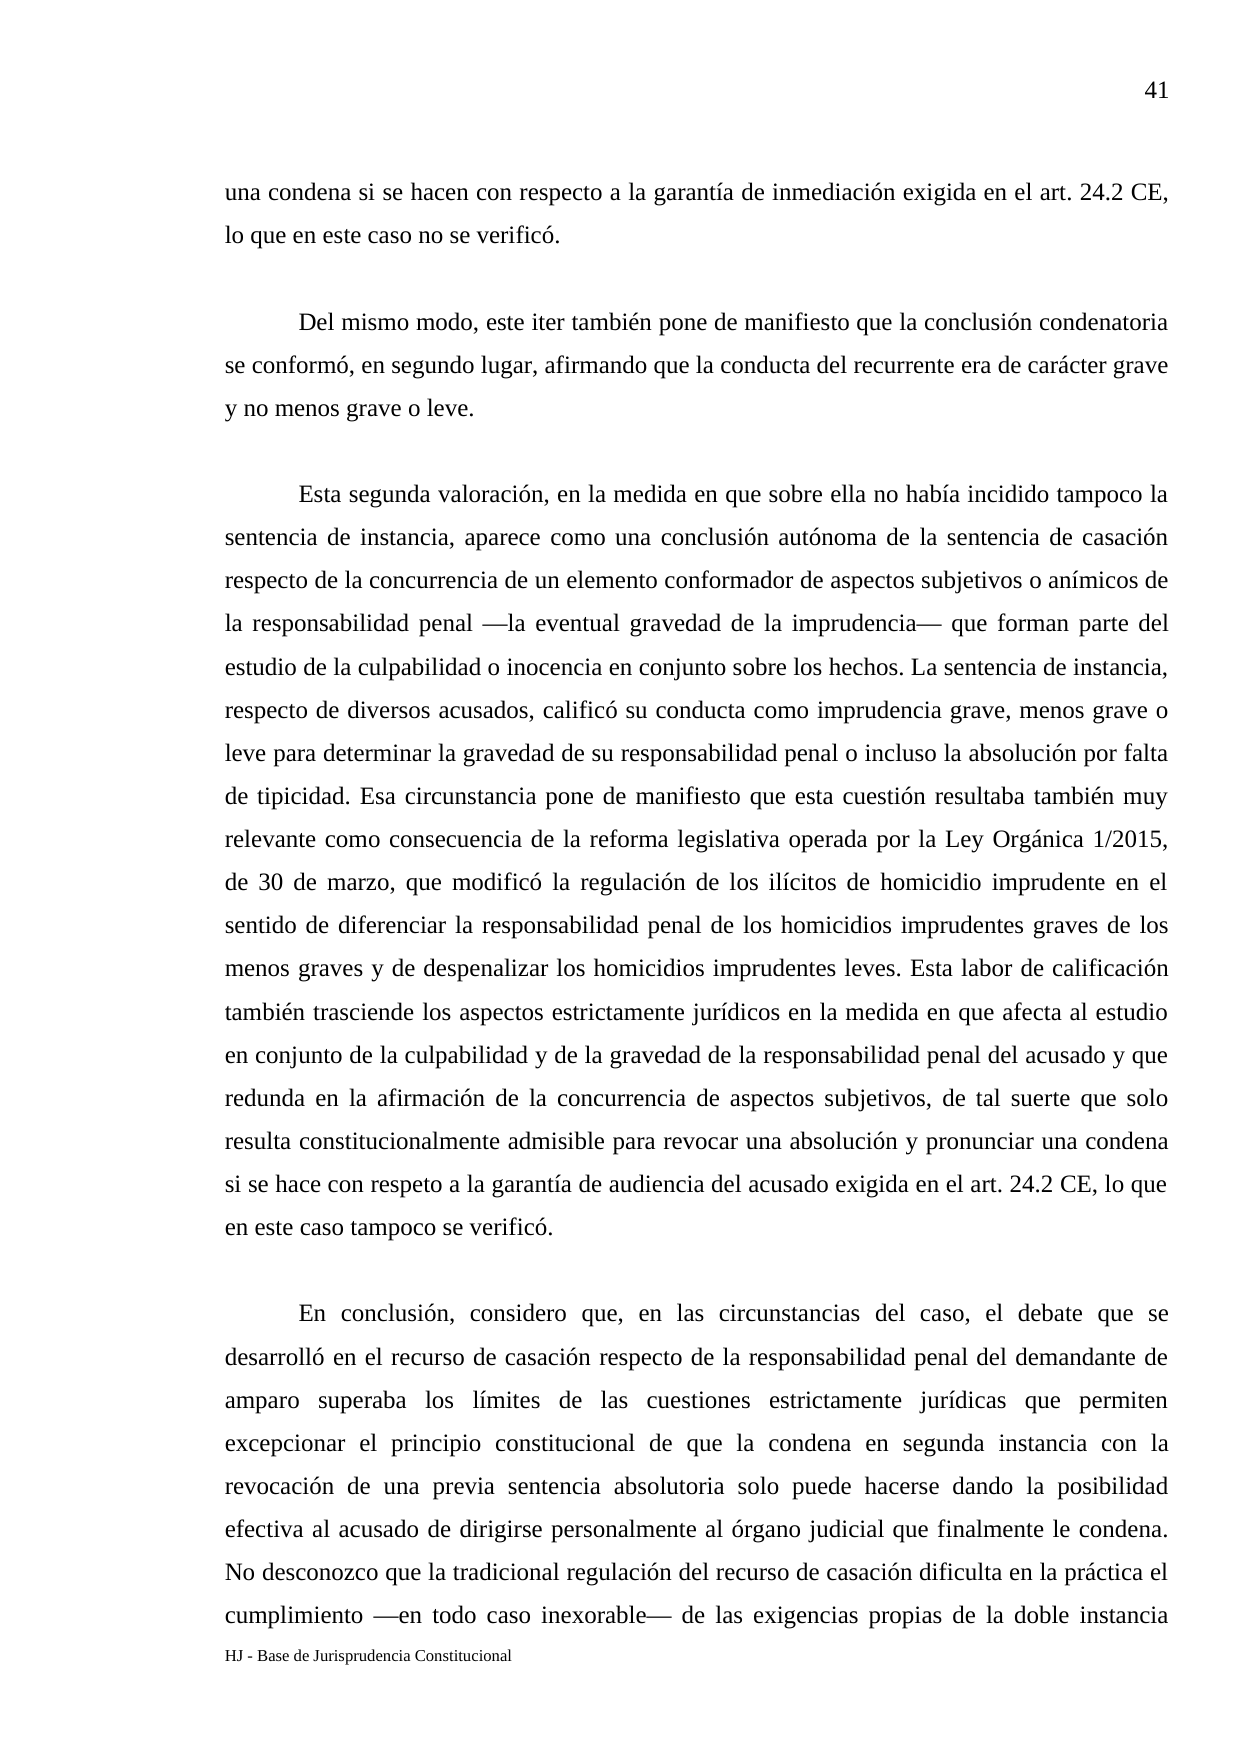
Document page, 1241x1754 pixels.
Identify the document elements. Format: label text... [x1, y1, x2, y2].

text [224, 1298, 1169, 1629]
text Del mismo modo, este iter también pone de manifiesto que la conclusión condenatoria se conformó, en segundo lugar, afirmando que la conducta del recurrente era de carácter grave y no menos grave o leve. [224, 307, 1169, 422]
text Esta segunda valoración, en la medida en que sobre ella no había incidido tampoco la sentencia de instancia, aparece como una conclusión autónoma de la sentencia de casación respecto de la concurrencia de un elemento conformador de aspectos subjetivos o anímicos de la responsabilidad penal —la eventual gravedad de la imprudencia— que forman parte del estudio de la culpabilidad o inocencia en conjunto sobre los hechos. La sentencia de instancia, respecto de diversos acusados, calificó su conducta como imprudencia grave, menos grave o leve para determinar la gravedad de su responsabilidad penal o incluso la absolución por falta de tipicidad. Esa circunstancia pone de manifiesto que esta cuestión resultaba también muy relevante como consecuencia de la reforma legislativa operada por la Ley Orgánica 1/2015, de 30 de marzo, que modificó la regulación de los ilícitos de homicidio imprudente en el sentido de diferenciar la responsabilidad penal de los homicidios imprudentes graves de los menos graves y de despenalizar los homicidios imprudentes leves. Esta labor de calificación también trasciende los aspectos estrictamente jurídicos en la medida en que afecta al estudio en conjunto de la culpabilidad y de la gravedad de la responsabilidad penal del acusado y que redunda en la afirmación de la concurrencia de aspectos subjetivos, de tal suerte que solo resulta constitucionalmente admisible para revocar una absolución y pronunciar una condena si se hace con respeto a la garantía de audiencia del acusado exigida en el art. 24.2 CE, lo que en este caso tampoco se verificó. [224, 479, 1169, 1241]
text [224, 177, 1169, 249]
